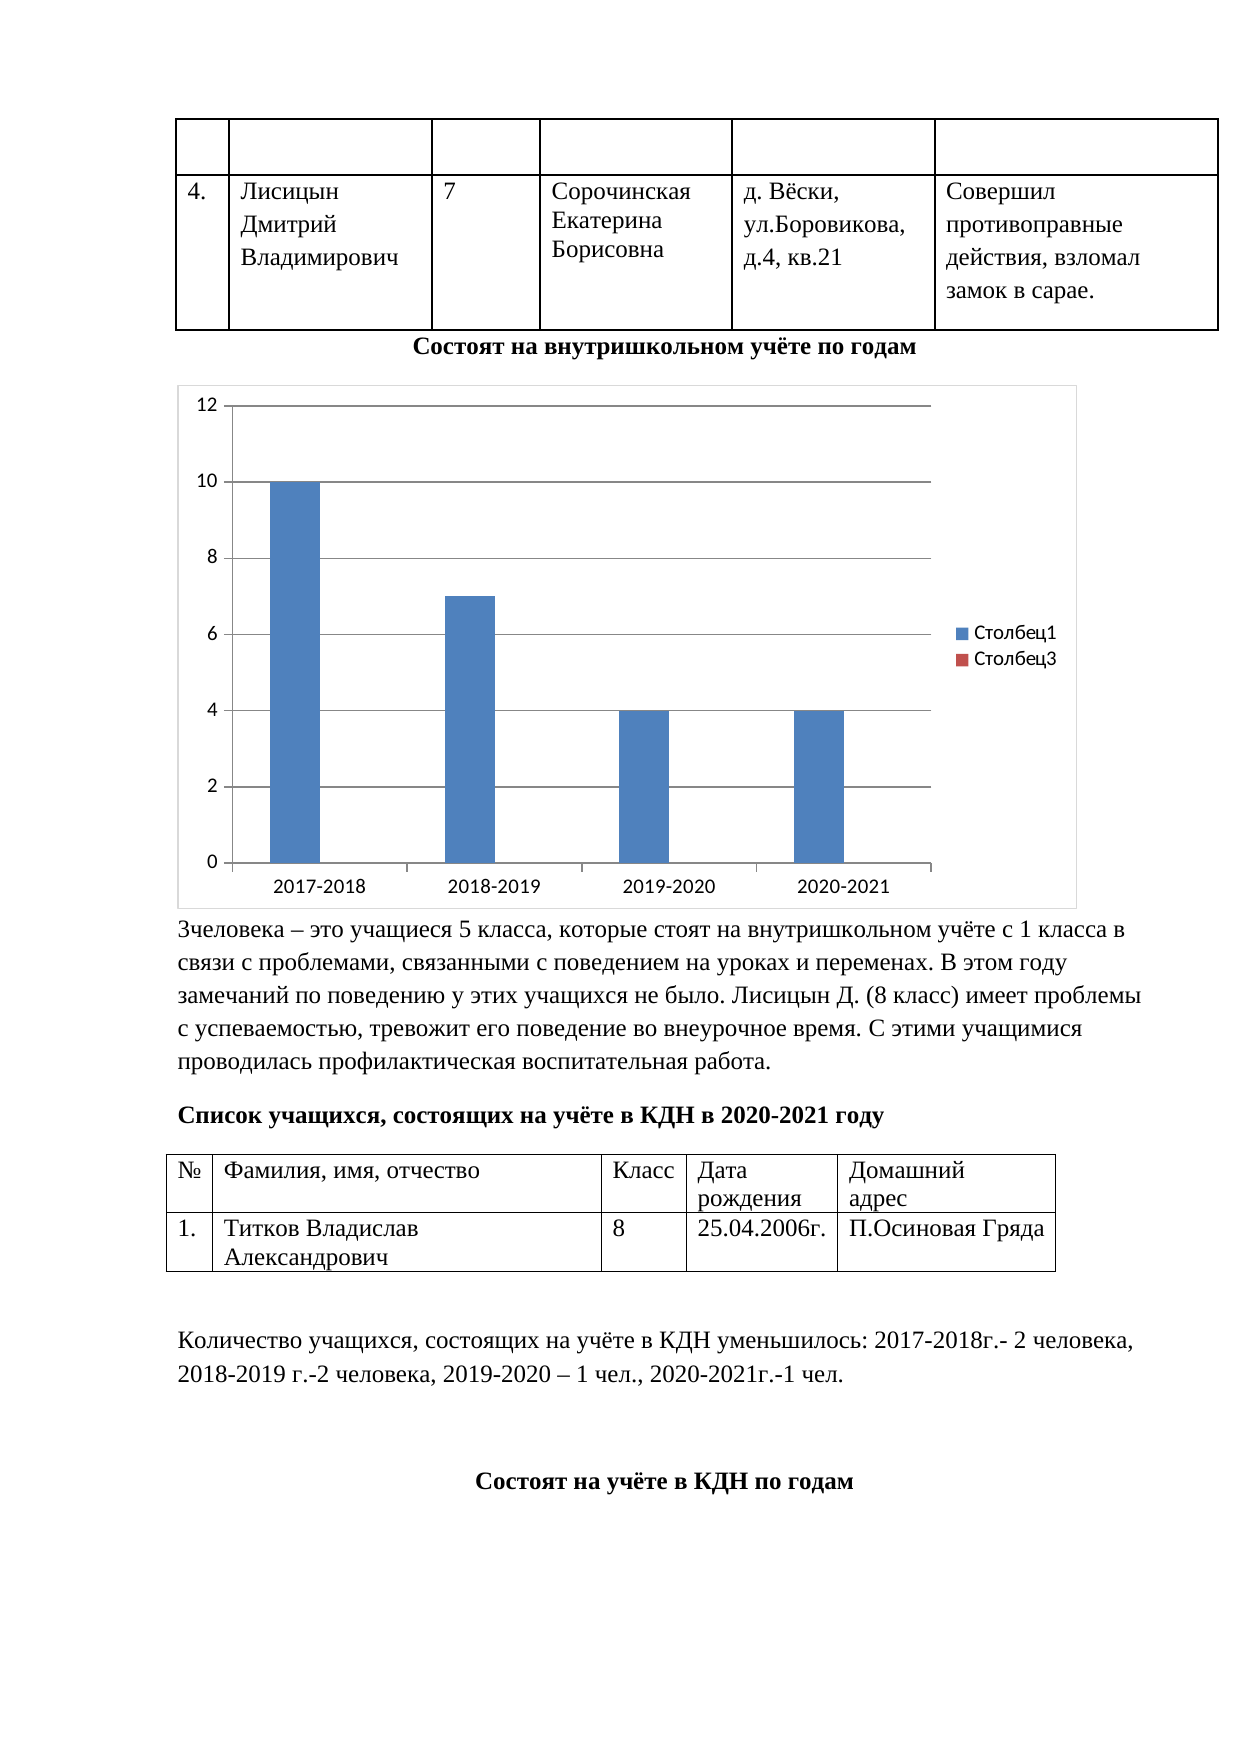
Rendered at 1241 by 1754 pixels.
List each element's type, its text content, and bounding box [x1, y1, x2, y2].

text Список учащихся, состоящих на учёте в КДН в 2020-2021 году [177, 1100, 1152, 1128]
table_cell 4. [177, 176, 228, 329]
table_cell 1. [167, 1213, 212, 1271]
text Состоят на учёте в КДН по годам [177, 1466, 1152, 1495]
text Количество учащихся, состоящих на учёте в КДН уменьшилось: 2017-2018г.- 2 человека, 2018-2019 г.-2 человека, 2019-2020 – 1 чел., 2020-2021г.-1 чел. [177, 1326, 1152, 1387]
text 3человека – это учащиеся 5 класса, которые стоят на внутришкольном учёте с 1 класса в связи с проблемами, связанными с поведением на уроках и переменах. В этом году замечаний по поведению у этих учащихся не было. Лисицын Д. (8 класс) имеет проблемы с успеваемостью, тревожит его поведение во внеурочное время. С этими учащимися проводилась профилактическая воспитательная работа. [177, 384, 1152, 1075]
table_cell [733, 120, 934, 174]
table_cell П.Осиновая Гряда [838, 1213, 1055, 1271]
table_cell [936, 120, 1217, 174]
table_cell 8 [602, 1213, 686, 1271]
table_cell д. Вёски, ул.Боровикова, д.4, кв.21 [733, 176, 934, 329]
text Состоят на внутришкольном учёте по годам [177, 331, 1152, 359]
table_cell 7 [433, 176, 539, 329]
table_header Класс [602, 1155, 686, 1212]
table_cell Лисицын Дмитрий Владимирович [230, 176, 431, 329]
table_cell 4 [433, 120, 539, 174]
table_header Дата рождения [687, 1155, 837, 1212]
table_header Домашний адрес [838, 1155, 1055, 1212]
table_cell Совершил противоправные действия, взломал замок в сарае. [936, 176, 1217, 329]
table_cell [541, 120, 731, 174]
table_header № [167, 1155, 212, 1212]
table_header Фамилия, имя, отчество [213, 1155, 601, 1212]
table_cell 25.04.2006г. [687, 1213, 837, 1271]
table_cell 3. [177, 120, 228, 174]
table_cell Сорочинская Екатерина Борисовна [541, 176, 731, 329]
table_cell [230, 120, 431, 174]
table_cell Титков Владислав Александрович [213, 1213, 601, 1271]
